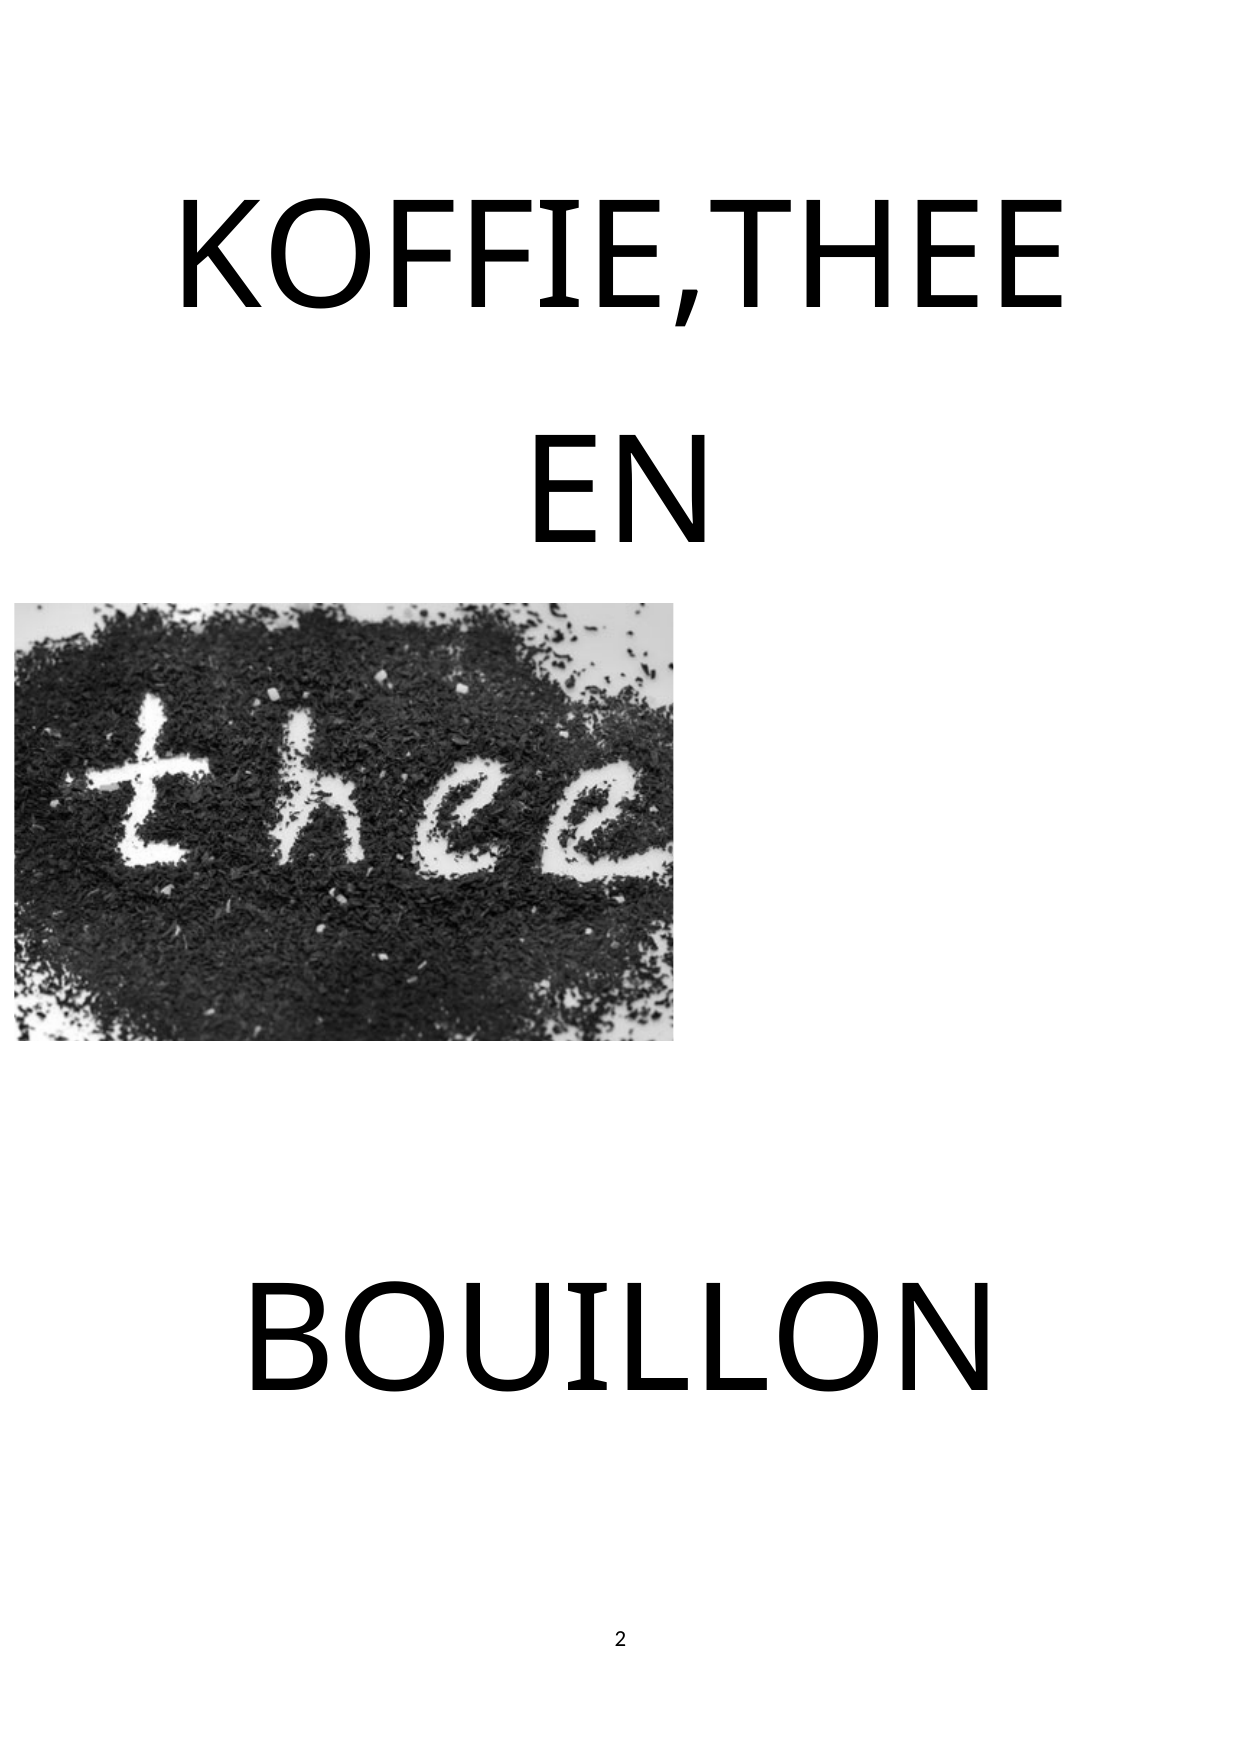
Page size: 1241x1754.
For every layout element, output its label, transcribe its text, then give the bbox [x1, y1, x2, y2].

text KOFFIE,THEE EN BOUILLON [148, 148, 1093, 1434]
